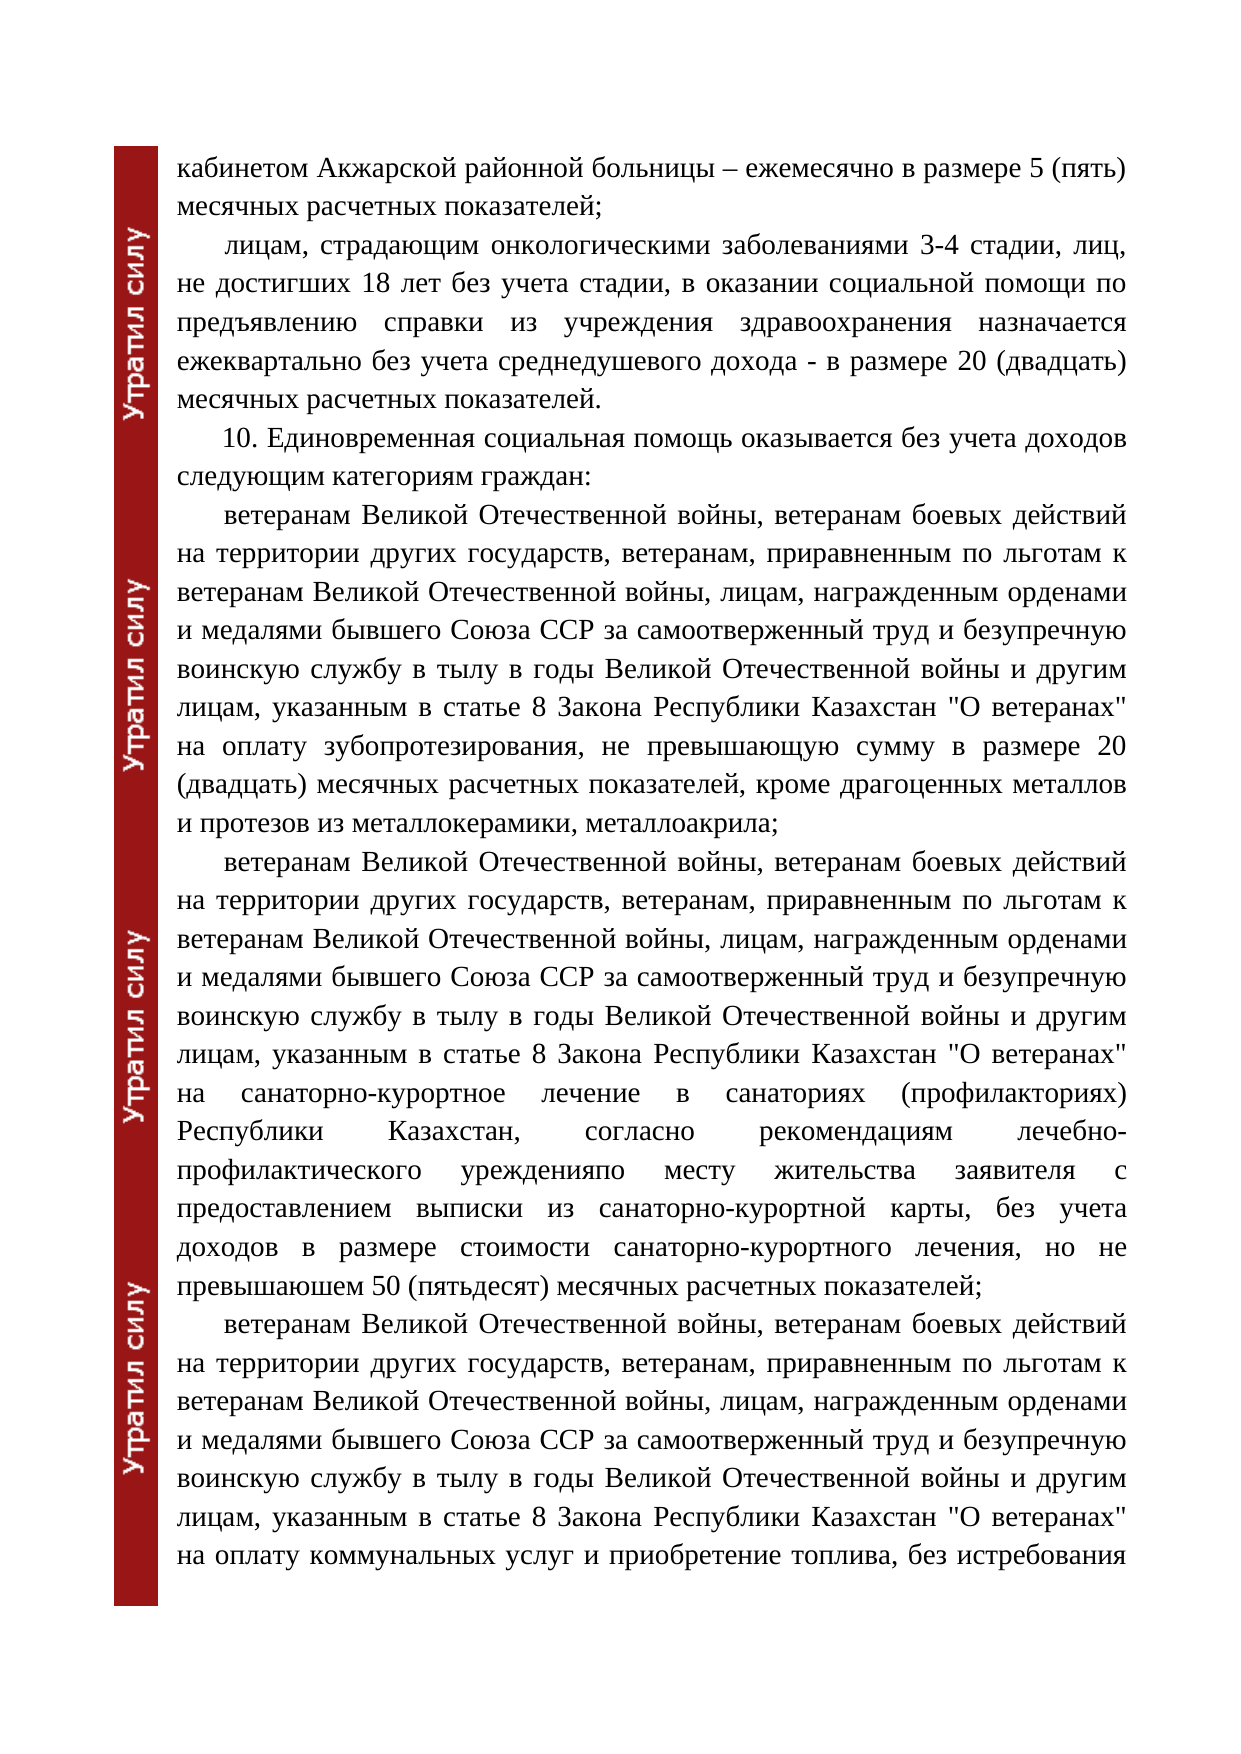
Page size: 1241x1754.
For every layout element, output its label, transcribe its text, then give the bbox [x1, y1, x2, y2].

text ветеранам Великой Отечественной войны, ветеранам боевых действий на территории других государств, ветеранам, приравненным по льготам к ветеранам Великой Отечественной войны, лицам, награжденным орденами и медалями бывшего Союза ССР за самоотверженный труд и безупречную воинскую службу в тылу в годы Великой Отечественной войны и другим лицам, указанным в статье 8 Закона Республики Казахстан "О ветеранах" на оплату зубопротезирования, не превышающую сумму в размере 20 (двадцать) месячных расчетных показателей, кроме драгоценных металлов и протезов из металлокерамики, металлоакрила; [112, 497, 1128, 839]
picture [114, 492, 158, 497]
picture [114, 415, 158, 420]
picture [114, 1571, 158, 1606]
text лицам, страдающим онкологическими заболеваниями 3-4 стадии, лиц, не достигших 18 лет без учета стадии, в оказании социальной помощи по предъявлению справки из учреждения здравоохранения назначается ежеквартально без учета среднедушевого дохода - в размере 20 (двадцать) месячных расчетных показателей. [112, 227, 1128, 415]
picture [114, 222, 158, 227]
picture [114, 839, 158, 844]
picture [114, 146, 158, 150]
picture [114, 1301, 158, 1306]
text 10. Единовременная социальная помощь оказывается без учета доходов следующим категориям граждан: [112, 420, 1128, 492]
text ветеранам Великой Отечественной войны, ветеранам боевых действий на территории других государств, ветеранам, приравненным по льготам к ветеранам Великой Отечественной войны, лицам, награжденным орденами и медалями бывшего Союза ССР за самоотверженный труд и безупречную воинскую службу в тылу в годы Великой Отечественной войны и другим лицам, указанным в статье 8 Закона Республики Казахстан "О ветеранах" на санаторно-курортное лечение в санаториях (профилакториях) Республики Казахстан, согласно рекомендациям лечебно-профилактического урежденияпо месту жительства заявителя с предоставлением выписки из санаторно-курортной карты, без учета доходов в размере стоимости санаторно-курортного лечения, но не превышаюшем 50 (пятьдесят) месячных расчетных показателей; [112, 844, 1128, 1301]
